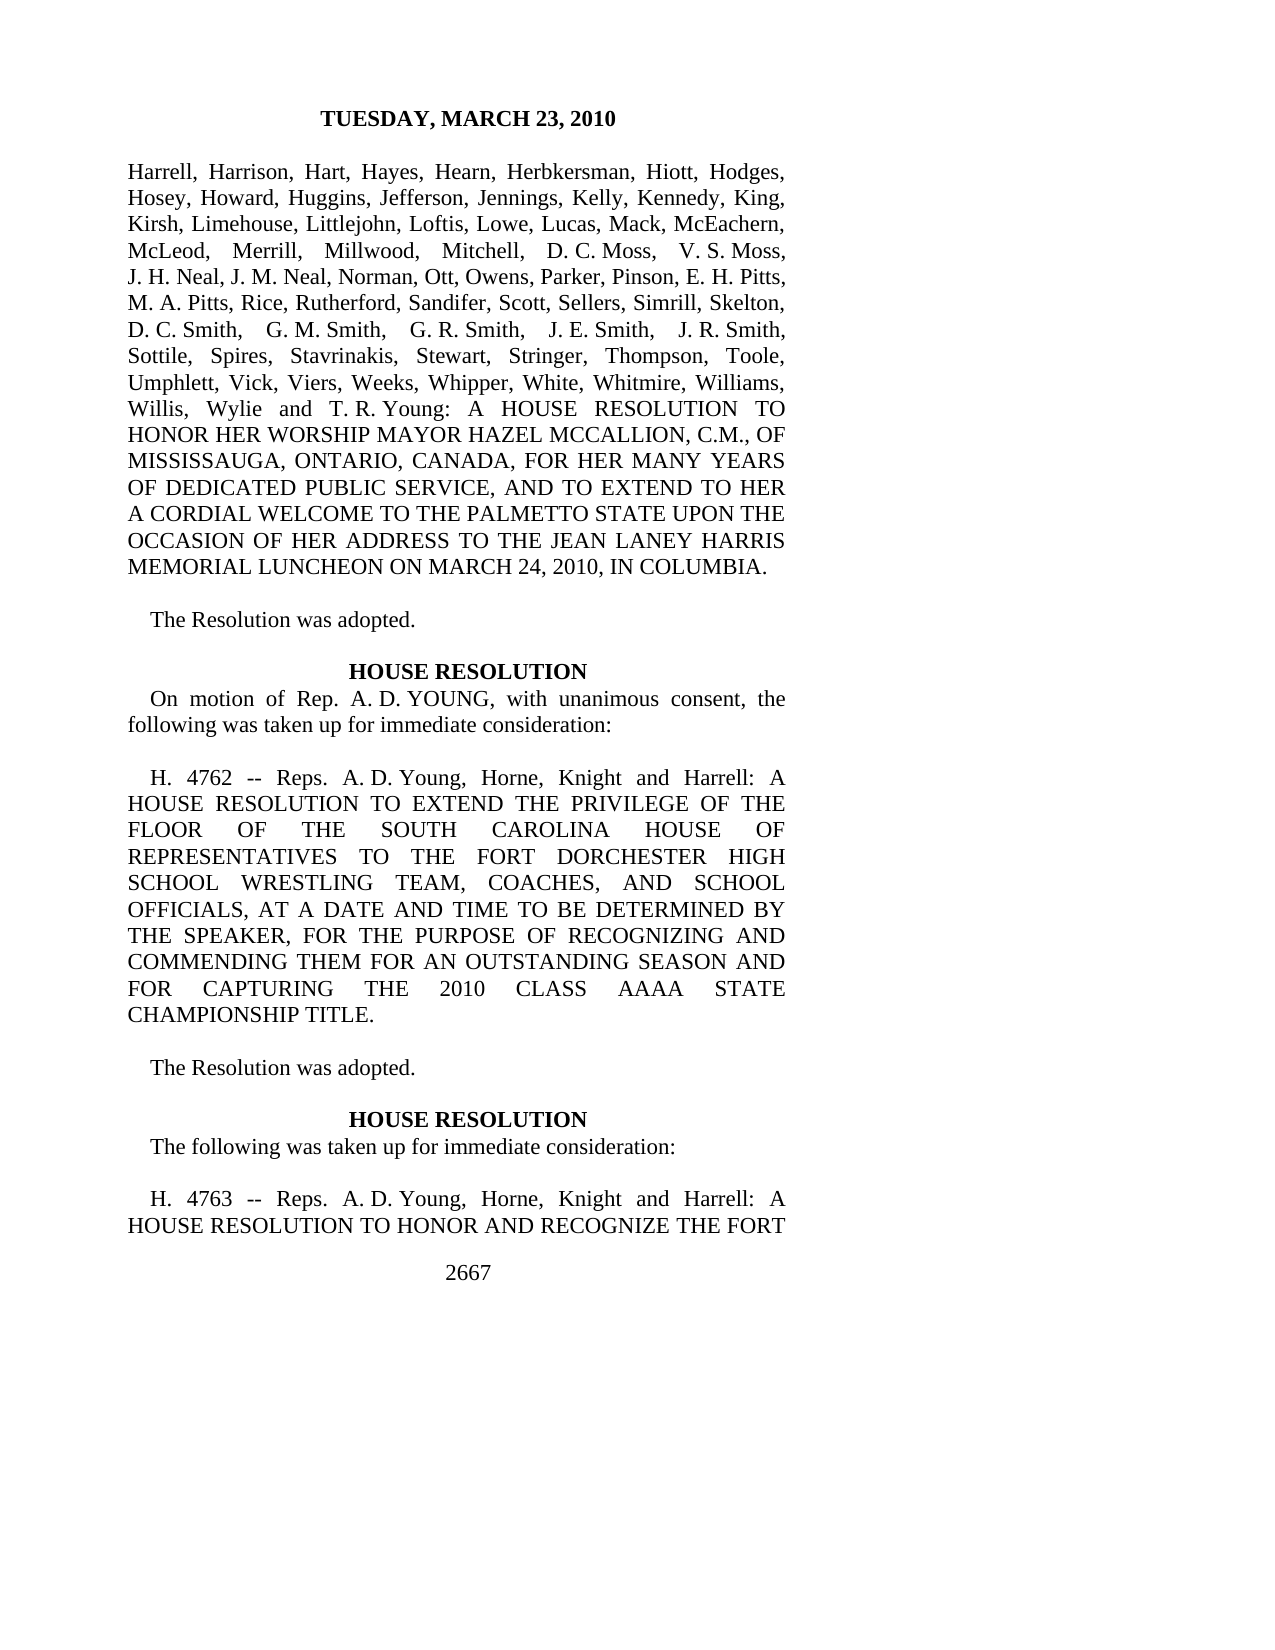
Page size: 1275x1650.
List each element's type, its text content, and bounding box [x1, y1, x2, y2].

text HOUSE RESOLUTION [127, 1106, 786, 1133]
text On motion of Rep. A. D. YOUNG, with unanimous consent, the following was taken up for immediate consideration: [127, 685, 786, 737]
text The Resolution was adopted. [127, 1054, 786, 1080]
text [127, 158, 786, 579]
text The following was taken up for immediate consideration: [127, 1133, 786, 1159]
text H. 4762 -- Reps. A. D. Young, Horne, Knight and Harrell: A HOUSE RESOLUTION TO EXTEND THE PRIVILEGE OF THE FLOOR OF THE SOUTH CAROLINA HOUSE OF REPRESENTATIVES TO THE FORT DORCHESTER HIGH SCHOOL WRESTLING TEAM, COACHES, AND SCHOOL OFFICIALS, AT A DATE AND TIME TO BE DETERMINED BY THE SPEAKER, FOR THE PURPOSE OF RECOGNIZING AND COMMENDING THEM FOR AN OUTSTANDING SEASON AND FOR CAPTURING THE 2010 CLASS AAAA STATE CHAMPIONSHIP TITLE. [127, 764, 786, 1027]
text The Resolution was adopted. [127, 606, 786, 632]
text HOUSE RESOLUTION [127, 658, 786, 685]
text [127, 1186, 786, 1238]
